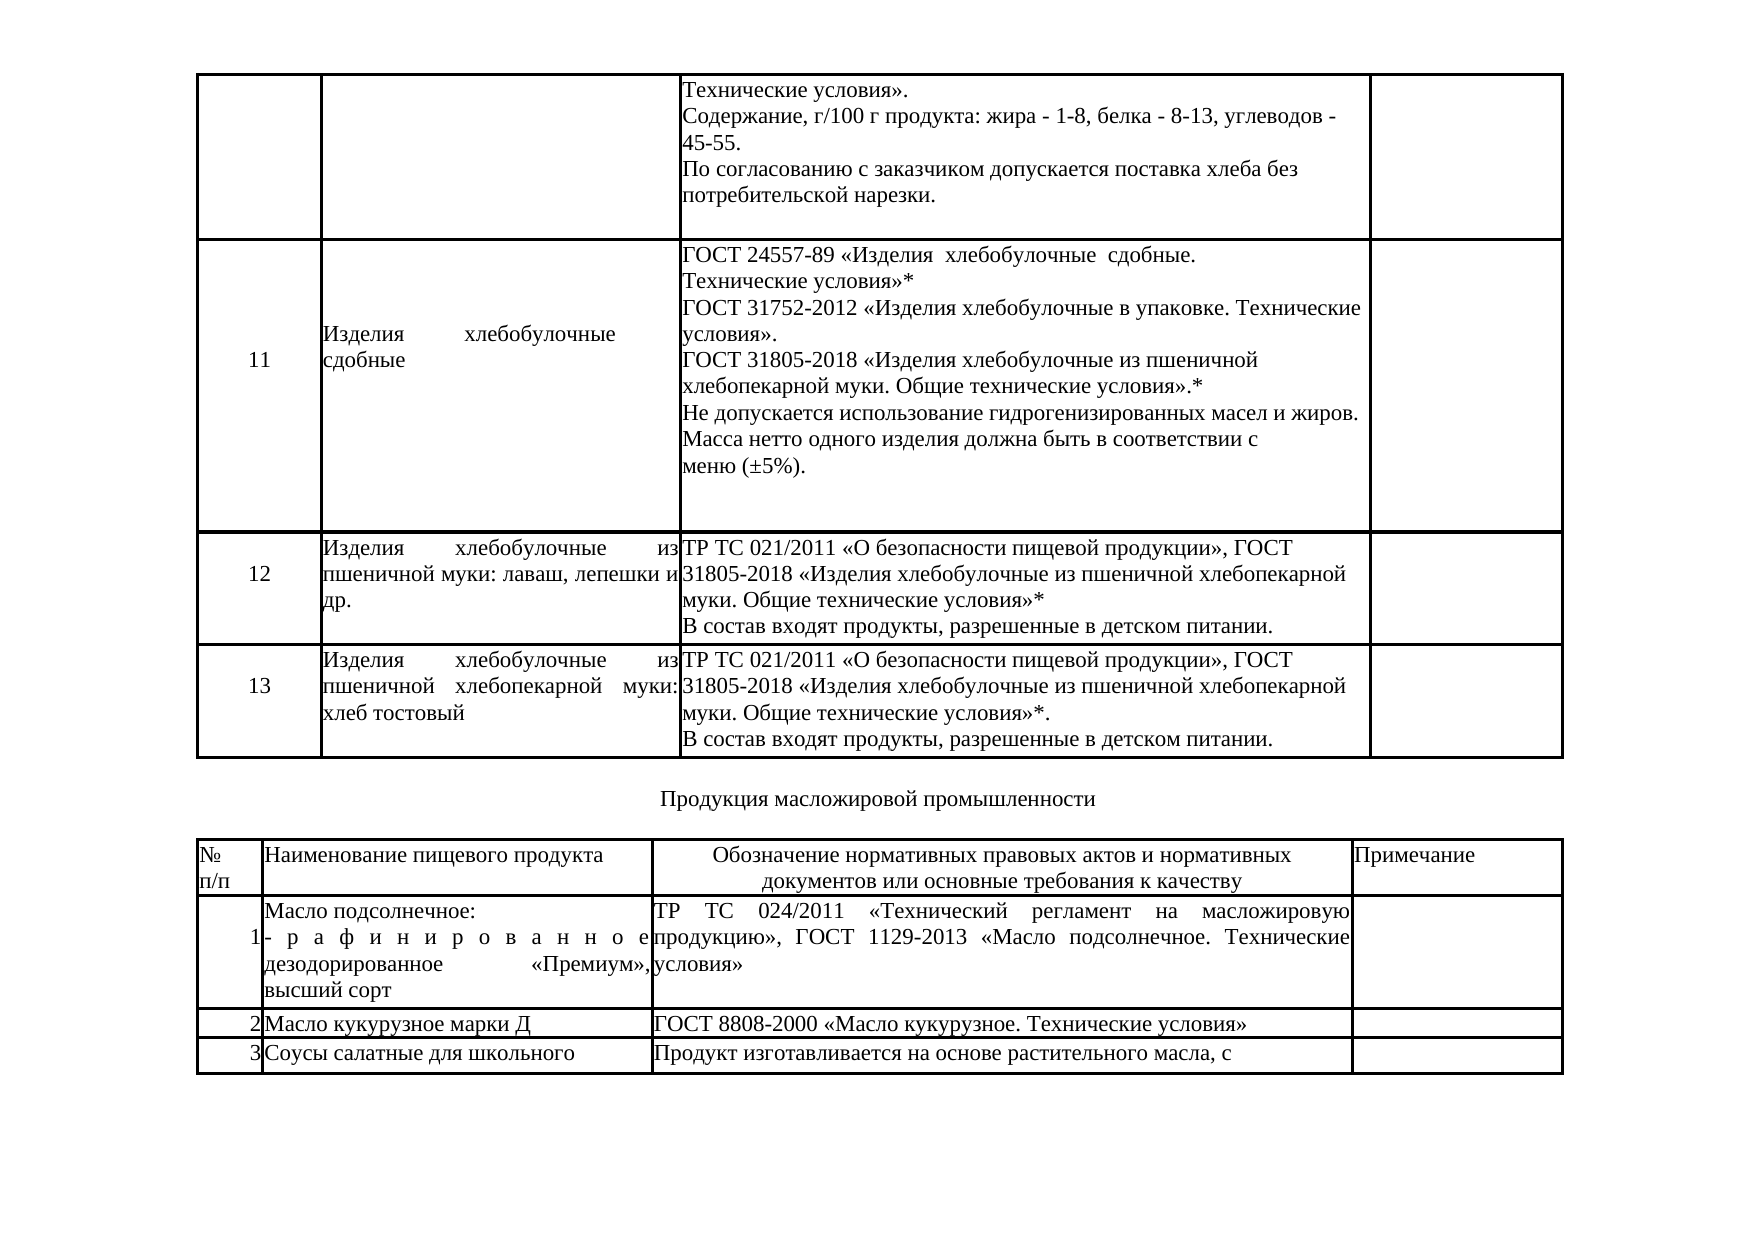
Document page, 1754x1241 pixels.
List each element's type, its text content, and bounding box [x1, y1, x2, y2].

table_cell [1354, 897, 1561, 1007]
table_cell Изделия хлебобулочные из пшеничной хлебопекарной муки: хлеб тостовый [323, 646, 679, 756]
table_header [323, 76, 679, 238]
table_header [1372, 76, 1561, 238]
table_cell [1372, 646, 1561, 756]
table_cell 12 [199, 534, 320, 643]
table_cell Масло подсолнечное: - р а ф и н и р о в а н н о е дезодорированное «Премиум», высший сорт [264, 897, 651, 1007]
table_cell Соусы салатные для школьного [264, 1039, 651, 1072]
table_cell ТР ТС 021/2011 «О безопасности пищевой продукции», ГОСТ 31805-2018 «Изделия хлебобулочные из пшеничной хлебопекарной муки. Общие технические условия»*. В состав входят продукты, разрешенные в детском питании. [682, 646, 1369, 756]
table_cell Изделия хлебобулочные сдобные [323, 241, 679, 530]
table_header № п/п [199, 841, 261, 894]
table_cell Изделия хлебобулочные из пшеничной муки: лаваш, лепешки и др. [323, 534, 679, 643]
table_cell ГОСТ 8808-2000 «Масло кукурузное. Технические условия» [654, 1010, 1351, 1036]
table_cell [1354, 1039, 1561, 1072]
text Продукция масложировой промышленности [64, 785, 1691, 812]
table_cell 13 [199, 646, 320, 756]
table_cell [1354, 1010, 1561, 1036]
table_cell Продукт изготавливается на основе растительного масла, с [654, 1039, 1351, 1072]
table_cell 3 [199, 1039, 261, 1072]
table_cell 2 [199, 1010, 261, 1036]
table_cell ТР ТС 024/2011 «Технический регламент на масложировую продукцию», ГОСТ 1129-2013 «Масло подсолнечное. Технические условия» [654, 897, 1351, 1007]
table_cell ГОСТ 24557-89 «Изделия хлебобулочные сдобные. Технические условия»* ГОСТ 31752-2012 «Изделия хлебобулочные в упаковке. Технические условия». ГОСТ 31805-2018 «Изделия хлебобулочные из пшеничной хлебопекарной муки. Общие технические условия».* Не допускается использование гидрогенизированных масел и жиров. Масса нетто одного изделия должна быть в соответствии с меню (±5%). [682, 241, 1369, 530]
table_cell 11 [199, 241, 320, 530]
table_cell [1372, 241, 1561, 530]
table_header Примечание [1354, 841, 1561, 894]
table_header [199, 76, 320, 238]
table_header Обозначение нормативных правовых актов и нормативных документов или основные требования к качеству [654, 841, 1351, 894]
table_header Технические условия». Содержание, г/100 г продукта: жира - 1-8, белка - 8-13, углеводов - 45-55. По согласованию с заказчиком допускается поставка хлеба без потребительской нарезки. [682, 76, 1369, 238]
table_cell 1 [199, 897, 261, 1007]
table_cell ТР ТС 021/2011 «О безопасности пищевой продукции», ГОСТ 31805-2018 «Изделия хлебобулочные из пшеничной хлебопекарной муки. Общие технические условия»* В состав входят продукты, разрешенные в детском питании. [682, 534, 1369, 643]
table_header Наименование пищевого продукта [264, 841, 651, 894]
table_cell [1372, 534, 1561, 643]
table_cell Масло кукурузное марки Д [264, 1010, 651, 1036]
